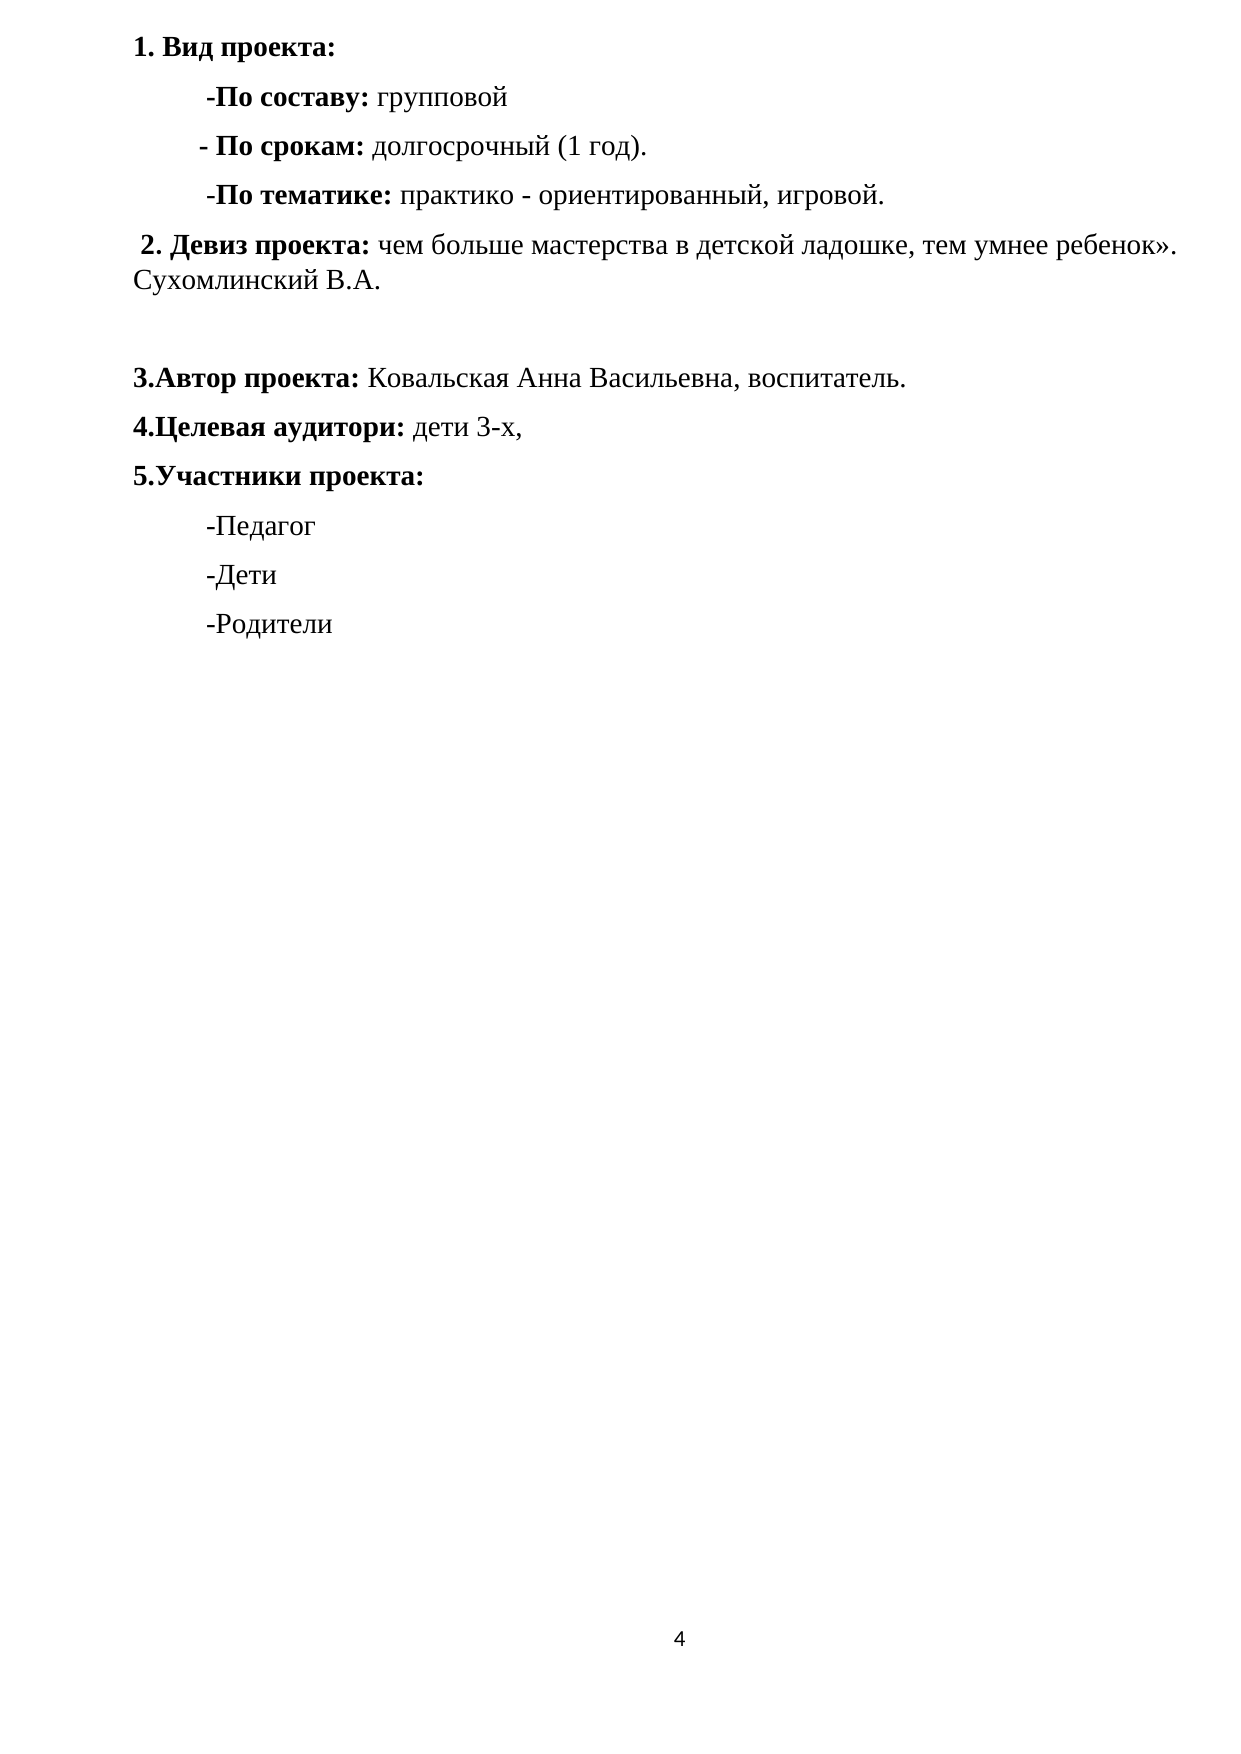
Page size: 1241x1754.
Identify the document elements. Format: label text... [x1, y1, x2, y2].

text 2. Девиз проекта: чем больше мастерства в детской ладошке, тем умнее ребенок». Сухомлинский В.А. [133, 226, 1226, 295]
text -По тематике: практико - ориентированный, игровой. [133, 177, 1226, 211]
text 3.Автор проекта: Ковальская Анна Васильевна, воспитатель. [133, 360, 1226, 394]
text 1. Вид проекта: [44, 29, 1226, 63]
text 5.Участники проекта: [133, 458, 1226, 492]
text -Родители [133, 606, 1226, 639]
text -По составу: групповой [133, 79, 1226, 112]
text 4.Целевая аудитори: дети 3-х, [133, 409, 1226, 443]
text -Дети [133, 557, 1226, 590]
text -Педагог [133, 508, 1226, 541]
text - По срокам: долгосрочный (1 год). [133, 128, 1226, 161]
